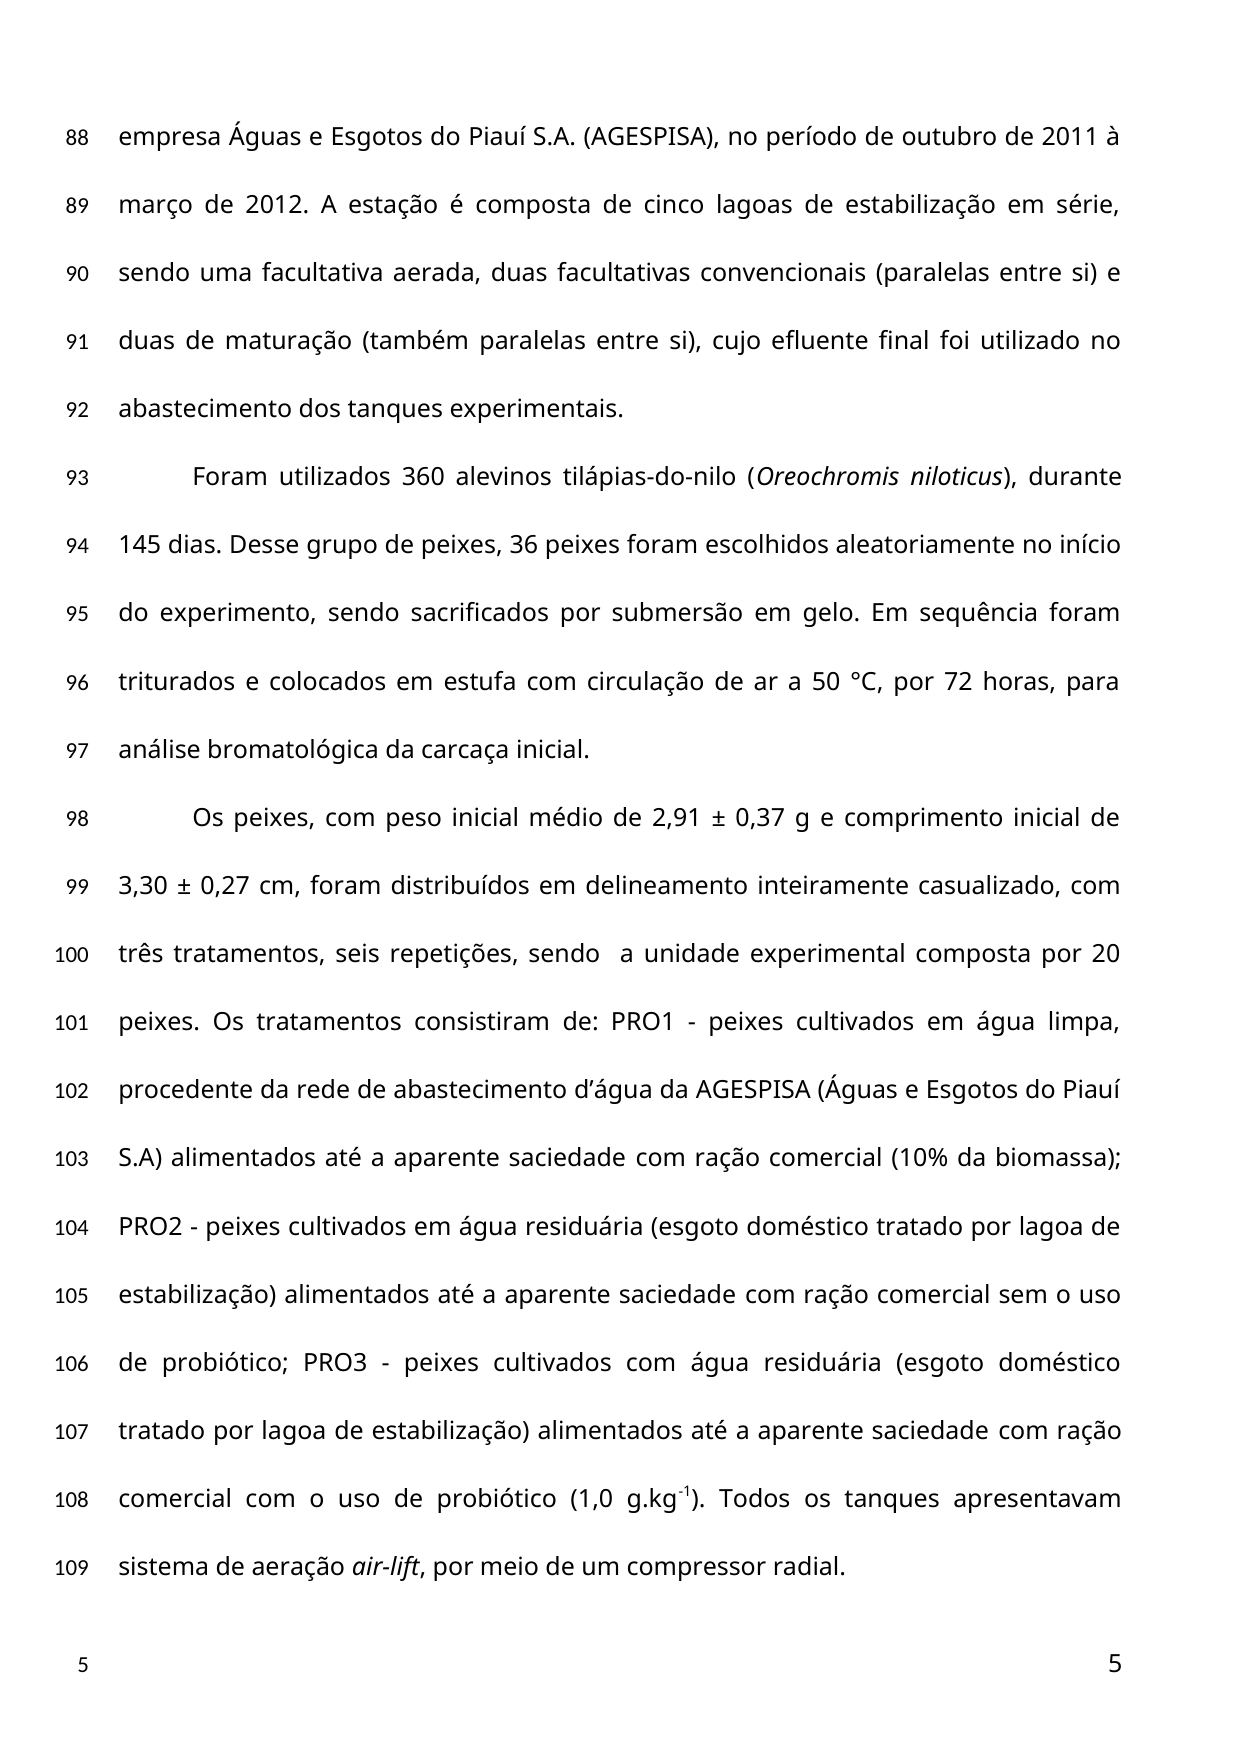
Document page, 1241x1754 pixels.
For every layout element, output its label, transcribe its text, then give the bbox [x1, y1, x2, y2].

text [118, 118, 1122, 425]
text Os peixes, com peso inicial médio de 2,91 ± 0,37 g e comprimento inicial de 3,30 ± 0,27 cm, foram distribuídos em delineamento inteiramente casualizado, com três tratamentos, seis repetições, sendo a unidade experimental composta por 20 peixes. Os tratamentos consistiram de: PRO1 - peixes cultivados em água limpa, procedente da rede de abastecimento d’água da AGESPISA (Águas e Esgotos do Piauí S.A) alimentados até a aparente saciedade com ração comercial (10% da biomassa); PRO2 - peixes cultivados em água residuária (esgoto doméstico tratado por lagoa de estabilização) alimentados até a aparente saciedade com ração comercial sem o uso de probiótico; PRO3 - peixes cultivados com água residuária (esgoto doméstico tratado por lagoa de estabilização) alimentados até a aparente saciedade com ração comercial com o uso de probiótico (1,0 g.kg-1). Todos os tanques apresentavam sistema de aeração air-lift, por meio de um compressor radial. [118, 799, 1122, 1583]
text Foram utilizados 360 alevinos tilápias-do-nilo (Oreochromis niloticus), durante 145 dias. Desse grupo de peixes, 36 peixes foram escolhidos aleatoriamente no início do experimento, sendo sacrificados por submersão em gelo. Em sequência foram triturados e colocados em estufa com circulação de ar a 50 °C, por 72 horas, para análise bromatológica da carcaça inicial. [118, 459, 1122, 765]
